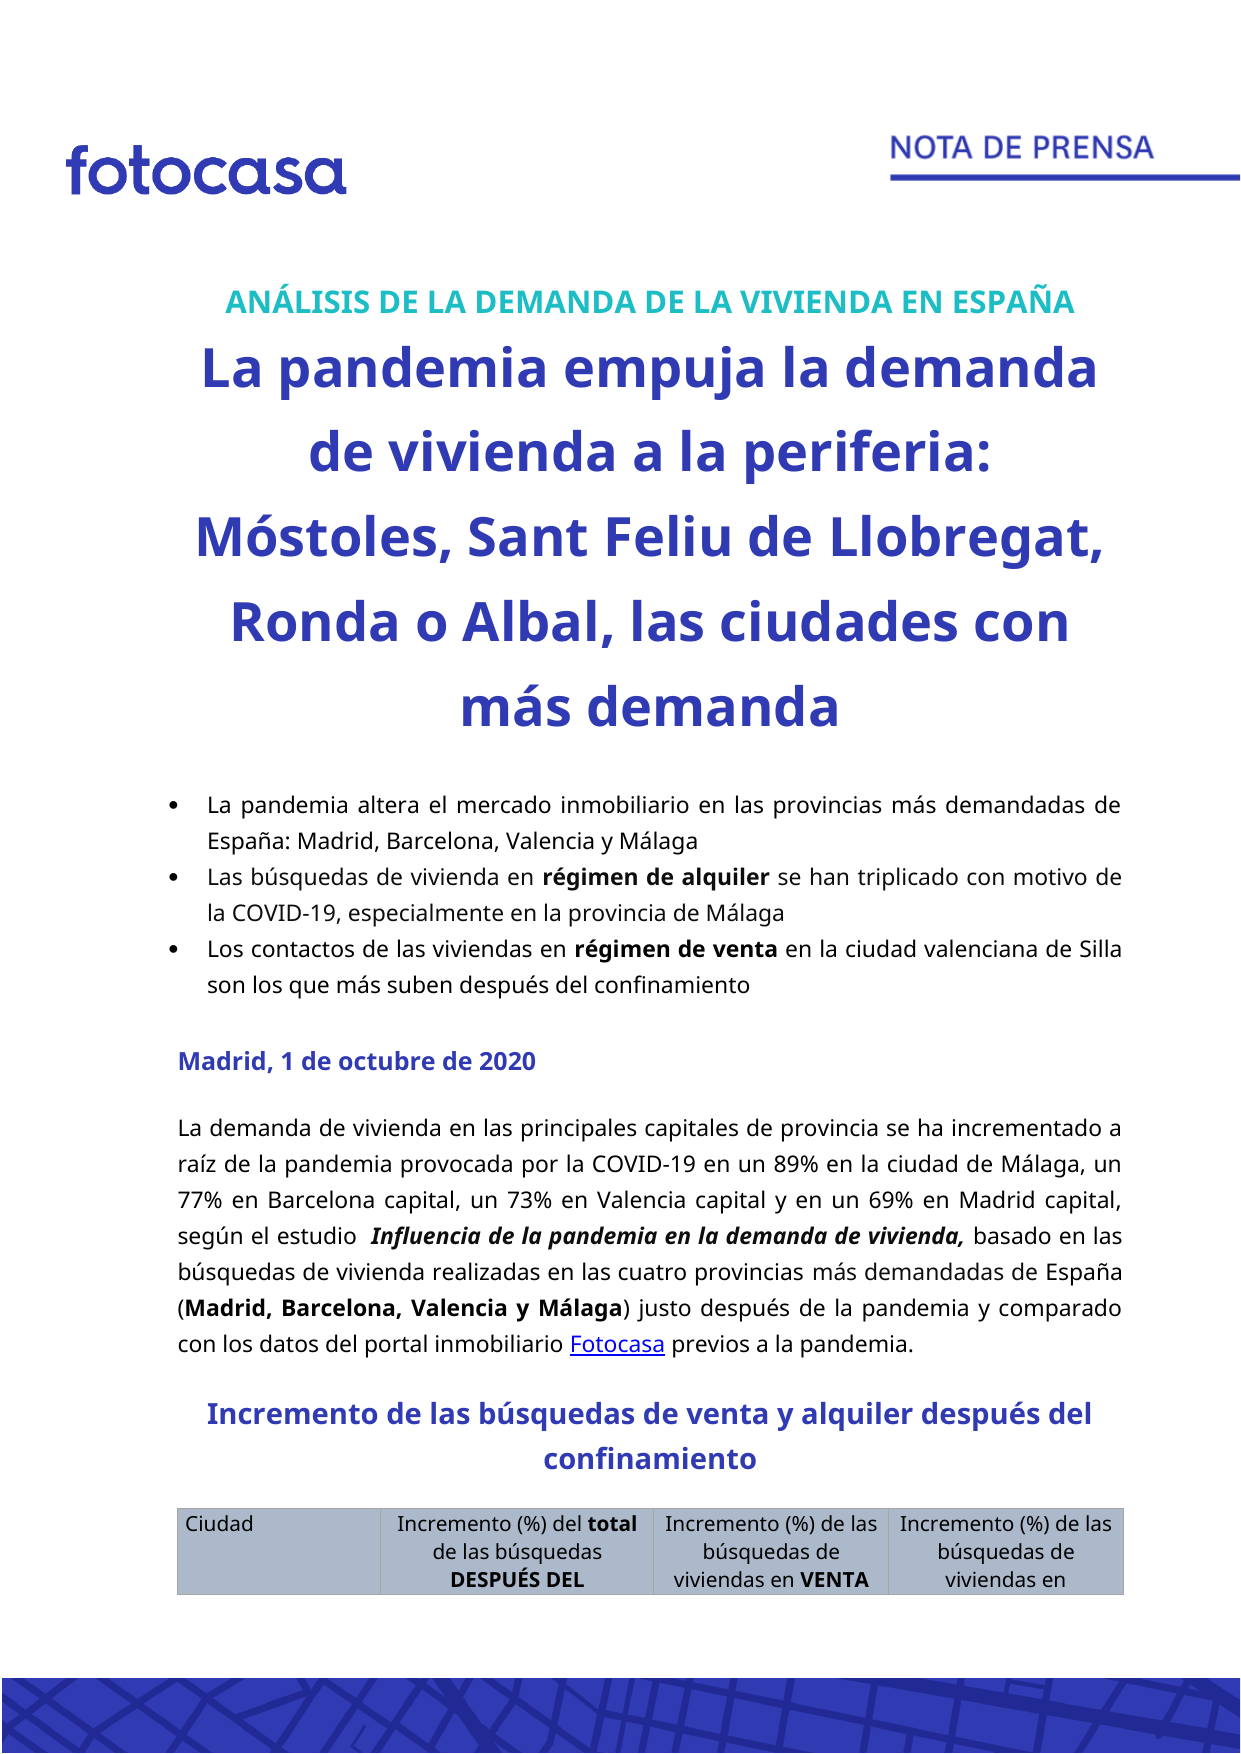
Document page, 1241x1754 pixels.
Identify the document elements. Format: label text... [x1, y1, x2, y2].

list Madrid, 1 de octubre de 2020 [177, 1044, 1123, 1078]
picture [2, 1678, 1241, 1753]
text ANÁLISIS DE LA DEMANDA DE LA VIVIENDA EN ESPAÑA [177, 280, 1123, 323]
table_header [889, 1509, 1123, 1594]
list La pandemia empuja la demanda de vivienda a la periferia: Móstoles, Sant Feliu de Llobregat, Ronda o Albal, las ciudades con más demanda [177, 329, 1123, 742]
list La pandemia altera el mercado inmobiliario en las provincias más demandadas de España: Madrid, Barcelona, Valencia y Málaga [169, 789, 1123, 856]
text Incremento de las búsquedas de venta y alquiler después del confinamiento [177, 1393, 1123, 1478]
text La demanda de vivienda en las principales capitales de provincia se ha incrementado a raíz de la pandemia provocada por la COVID-19 en un 89% en la ciudad de Málaga, un 77% en Barcelona capital, un 73% en Valencia capital y en un 69% en Madrid capital, según el estudio Influencia de la pandemia en la demanda de vivienda, basado en las búsquedas de vivienda realizadas en las cuatro provincias más demandadas de España (Madrid, Barcelona, Valencia y Málaga) justo después de la pandemia y comparado con los datos del portal inmobiliario Fotocasa previos a la pandemia. [177, 1112, 1123, 1359]
list Las búsquedas de vivienda en régimen de alquiler se han triplicado con motivo de la COVID-19, especialmente en la provincia de Málaga [169, 861, 1123, 928]
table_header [381, 1509, 653, 1594]
table_header Ciudad [178, 1509, 380, 1594]
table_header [654, 1509, 888, 1594]
picture [842, 94, 1241, 203]
list Los contactos de las viviendas en régimen de venta en la ciudad valenciana de Silla son los que más suben después del confinamiento [169, 933, 1123, 1000]
picture [61, 137, 349, 203]
